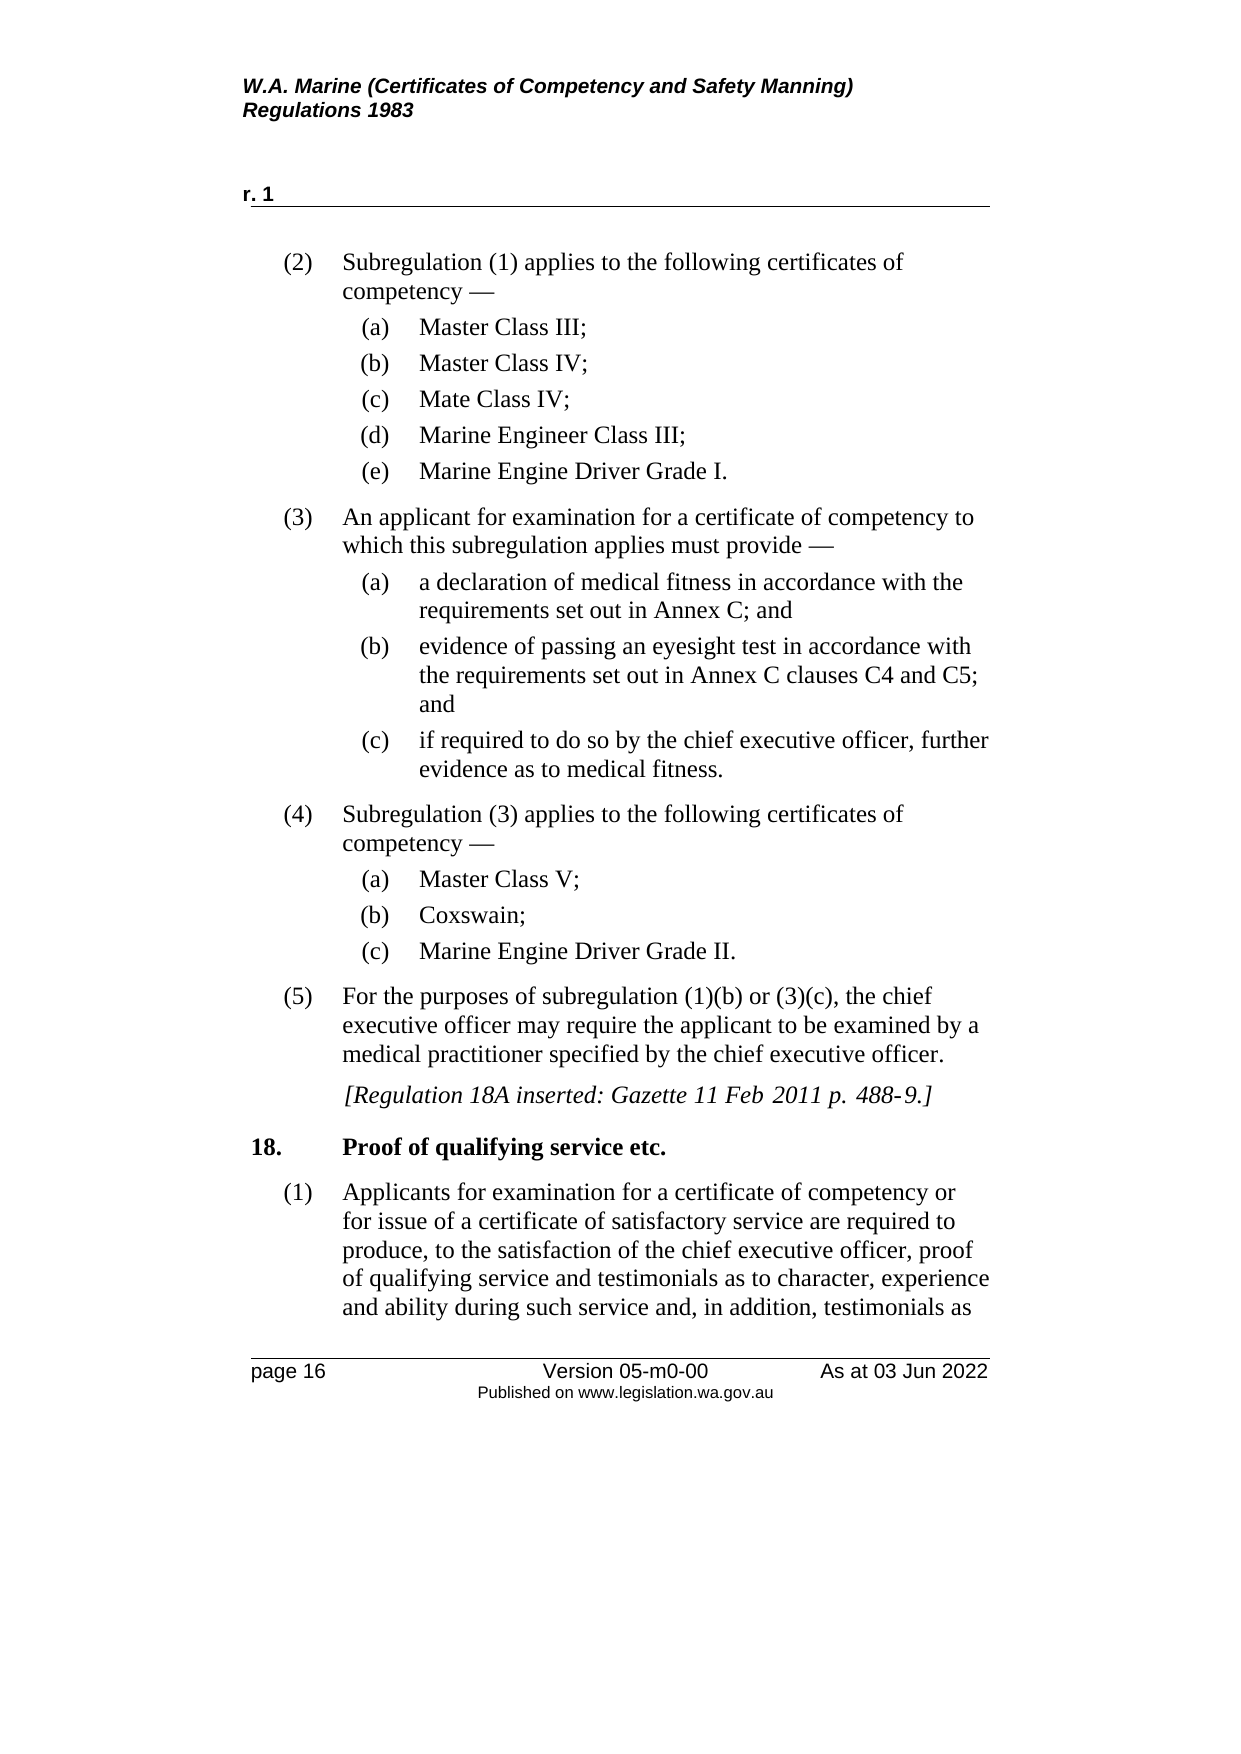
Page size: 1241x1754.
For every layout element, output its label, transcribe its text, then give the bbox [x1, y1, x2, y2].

text (e) Marine Engine Driver Grade I. [251, 456, 990, 485]
text (d) Marine Engineer Class III; [251, 420, 990, 449]
text (b) Master Class IV; [251, 348, 990, 377]
subtitle 18. Proof of qualifying service etc. [251, 1132, 990, 1161]
text (5) For the purposes of subregulation (1)(b) or (3)(c), the chief executive officer may require the applicant to be examined by a medical practitioner specified by the chief executive officer. [251, 981, 990, 1068]
text (b) Coxswain; [251, 900, 990, 929]
text (3) An applicant for examination for a certificate of competency to which this subregulation applies must provide — [251, 502, 990, 559]
text (c) Mate Class IV; [251, 384, 990, 413]
text [Regulation 18A inserted: Gazette 11 Feb 2011 p. 488-9.] [251, 1080, 990, 1109]
text (c) Marine Engine Driver Grade II. [251, 936, 990, 965]
text (b) evidence of passing an eyesight test in accordance with the requirements set out in Annex C clauses C4 and C5; and [251, 631, 990, 718]
text (a) Master Class V; [251, 864, 990, 893]
text (4) Subregulation (3) applies to the following certificates of competency — [251, 799, 990, 857]
text (a) a declaration of medical fitness in accordance with the requirements set out in Annex C; and [251, 567, 990, 624]
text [251, 1177, 990, 1321]
text (a) Master Class III; [251, 312, 990, 341]
text (c) if required to do so by the chief executive officer, further evidence as to medical fitness. [251, 725, 990, 782]
text (2) Subregulation (1) applies to the following certificates of competency — [251, 247, 990, 305]
